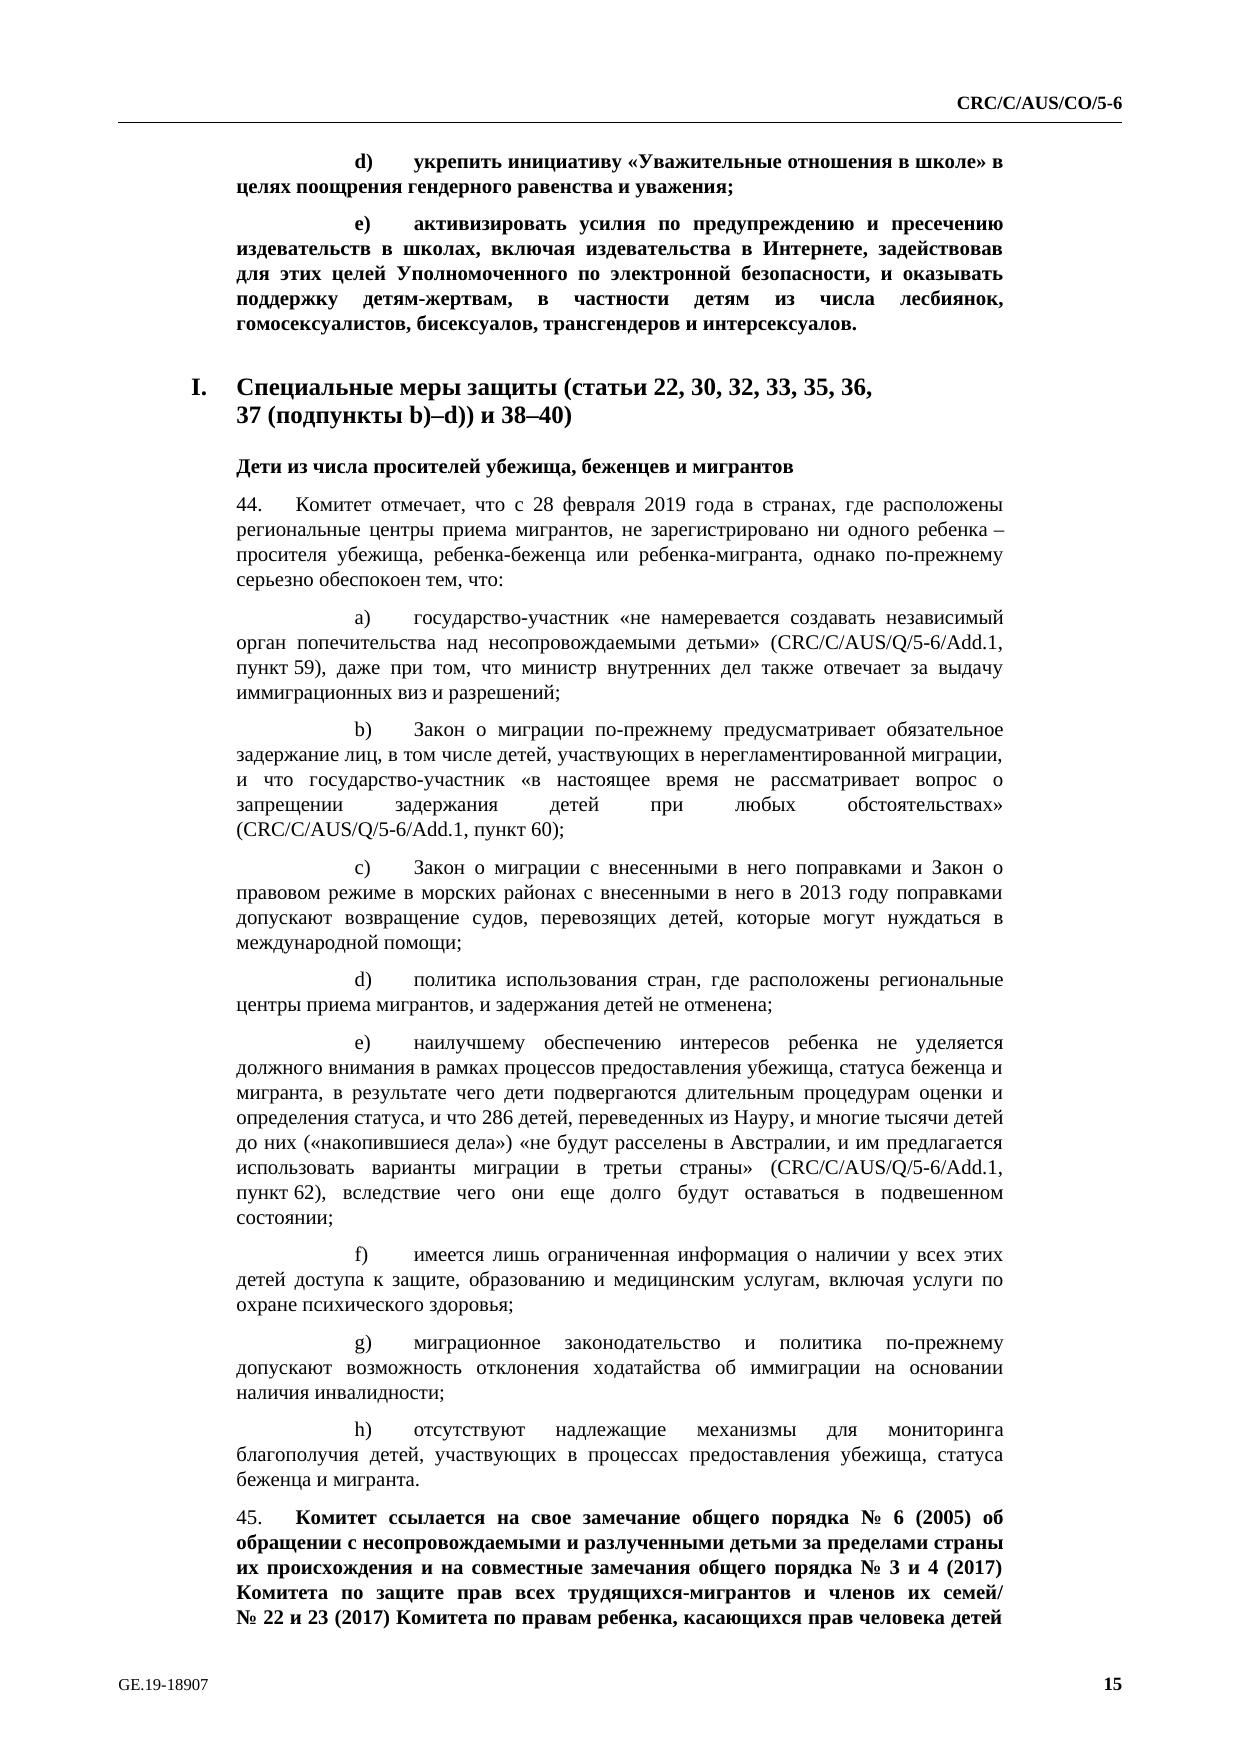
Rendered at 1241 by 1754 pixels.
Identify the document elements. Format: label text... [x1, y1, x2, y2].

text e) активизировать усилия по предупреждению и пресечению издевательств в школах, включая издевательства в Интернете, задействовав для этих целей Уполномоченного по электронной безопасности, и оказывать поддержку детям-жертвам, в частности детям из числа лесбиянок, гомосексуалистов, бисексуалов, трансгендеров и интерсексуалов. [236, 210, 1004, 335]
text с) Закон о миграции с внесенными в него поправками и Закон о правовом режиме в морских районах с внесенными в него в 2013 году поправками допускают возвращение судов, перевозящих детей, которые могут нуждаться в международной помощи; [236, 854, 1004, 954]
text e) наилучшему обеспечению интересов ребенка не уделяется должного внимания в рамках процессов предоставления убежища, статуса беженца и мигранта, в результате чего дети подвергаются длительным процедурам оценки и определения статуса, и что 286 детей, переведенных из Науру, и многие тысячи детей до них («накопившиеся дела») «не будут расселены в Австралии, и им предлагается использовать варианты миграции в третьи страны» (CRC/C/AUS/Q/5-6/Add.1, пункт 62), вследствие чего они еще долго будут оставаться в подвешенном состоянии; [236, 1029, 1004, 1229]
text Дети из числа просителей убежища, беженцев и мигрантов [118, 454, 1004, 479]
text I. Специальные меры защиты (статьи 22, 30, 32, 33, 35, 36, 37 (подпункты b)–d)) и 38–40) [118, 373, 1004, 429]
text h) отсутствуют надлежащие механизмы для мониторинга благополучия детей, участвующих в процессах предоставления убежища, статуса беженца и мигранта. [236, 1416, 1004, 1491]
text b) Закон о миграции по-прежнему предусматривает обязательное задержание лиц, в том числе детей, участвующих в нерегламентированной миграции, и что государство-участник «в настоящее время не рассматривает вопрос о запрещении задержания детей при любых обстоятельствах» (CRC/C/AUS/Q/5-6/Add.1, пункт 60); [236, 716, 1004, 841]
text 44. Комитет отмечает, что с 28 февраля 2019 года в странах, где расположены региональные центры приема мигрантов, не зарегистрировано ни одного ребенка – просителя убежища, ребенка-беженца или ребенка-мигранта, однако по-прежнему серьезно обеспокоен тем, что: [236, 491, 1004, 591]
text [236, 1504, 1004, 1629]
text d) политика использования стран, где расположены региональные центры приема мигрантов, и задержания детей не отменена; [236, 966, 1004, 1016]
text f) имеется лишь ограниченная информация о наличии у всех этих детей доступа к защите, образованию и медицинским услугам, включая услуги по охране психического здоровья; [236, 1241, 1004, 1316]
text d) укрепить инициативу «Уважительные отношения в школе» в целях поощрения гендерного равенства и уважения; [236, 148, 1004, 198]
text g) миграционное законодательство и политика по-прежнему допускают возможность отклонения ходатайства об иммиграции на основании наличия инвалидности; [236, 1329, 1004, 1404]
text a) государство-участник «не намеревается создавать независимый орган попечительства над несопровождаемыми детьми» (CRC/C/AUS/Q/5-6/Add.1, пункт 59), даже при том, что министр внутренних дел также отвечает за выдачу иммиграционных виз и разрешений; [236, 604, 1004, 704]
